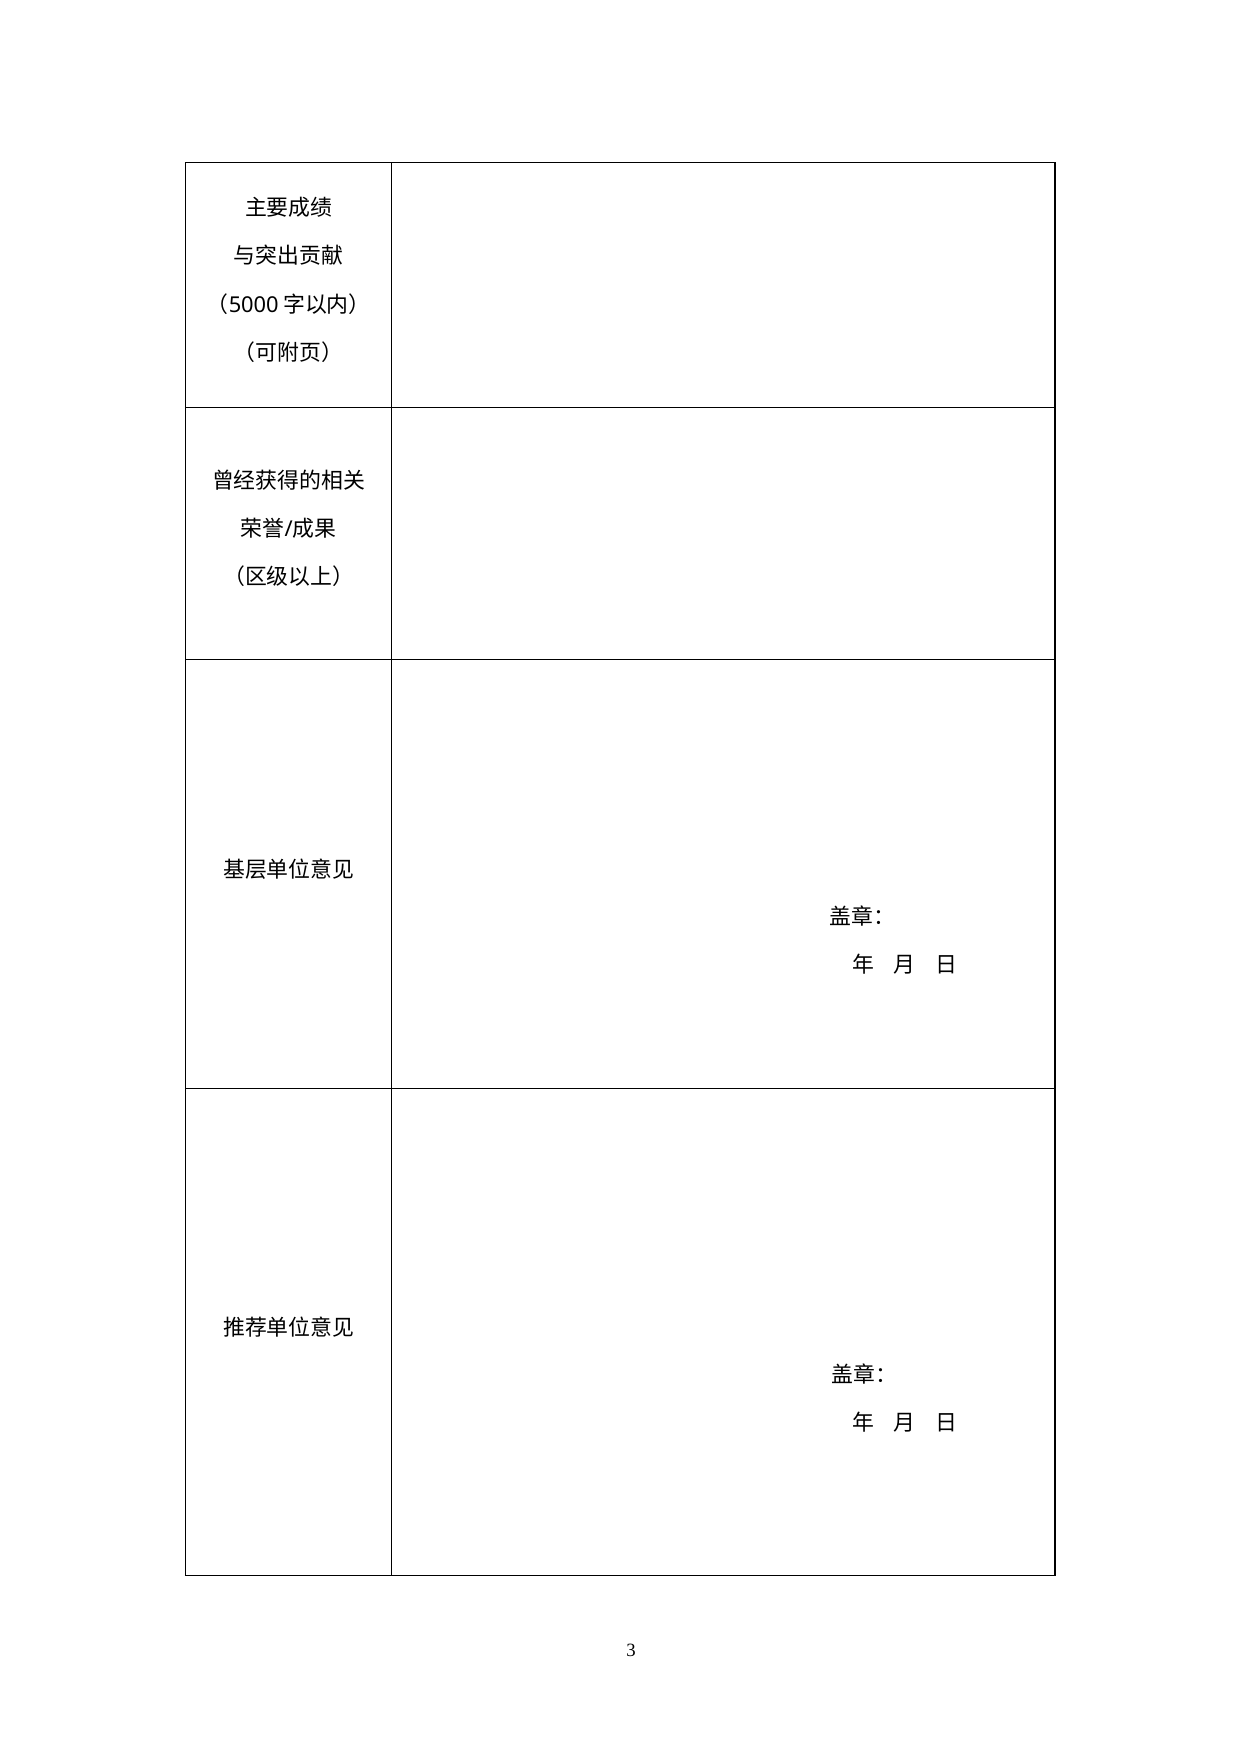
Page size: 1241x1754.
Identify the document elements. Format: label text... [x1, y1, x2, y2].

table_cell 主要成绩 与突出贡献 （5000字以内） （可附页） [186, 163, 391, 407]
table_cell [392, 408, 1054, 659]
table_cell 曾经获得的相关 荣誉/成果 （区级以上） [186, 408, 391, 659]
table_cell 基层单位意见 [186, 660, 391, 1088]
table_cell 推荐单位意见 [186, 1089, 391, 1575]
table_cell 盖章： 年 月 日 [392, 660, 1054, 1088]
table_cell [392, 163, 1054, 407]
table_cell 盖章： 年 月 日 [392, 1089, 1054, 1575]
